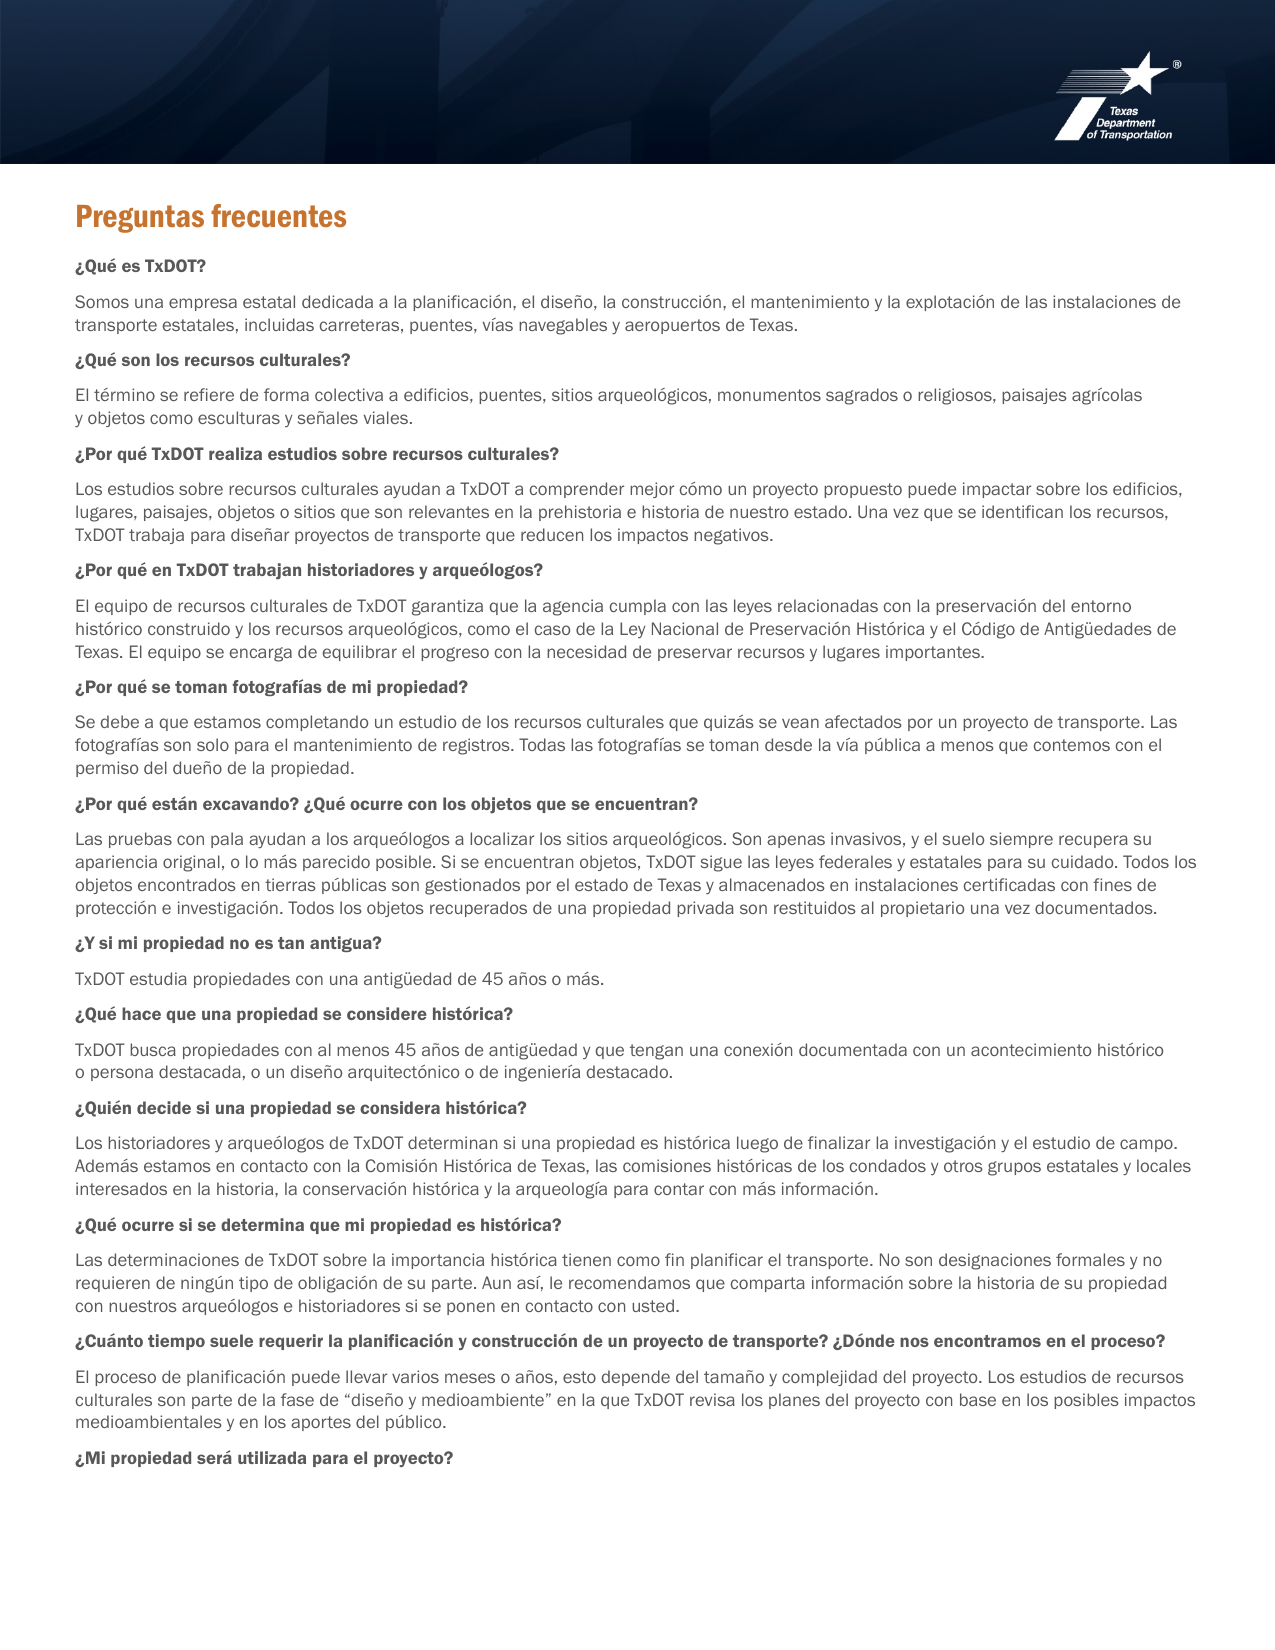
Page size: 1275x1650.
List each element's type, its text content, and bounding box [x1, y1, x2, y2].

text ¿Quién decide si una propiedad se considera histórica? [75, 1097, 1200, 1118]
text Somos una empresa estatal dedicada a la planificación, el diseño, la construcción, el mantenimiento y la explotación de las instalaciones de transporte estatales, incluidas carreteras, puentes, vías navegables y aeropuertos de Texas. [75, 291, 1200, 335]
text El término se refiere de forma colectiva a edificios, puentes, sitios arqueológicos, monumentos sagrados o religiosos, paisajes agrícolas y objetos como esculturas y señales viales. [75, 385, 1200, 429]
picture [0, 0, 1275, 164]
text ¿Y si mi propiedad no es tan antigua? [75, 933, 1200, 954]
text Los estudios sobre recursos culturales ayudan a TxDOT a comprender mejor cómo un proyecto propuesto puede impactar sobre los edificios, lugares, paisajes, objetos o sitios que son relevantes en la prehistoria e historia de nuestro estado. Una vez que se identifican los recursos, TxDOT trabaja para diseñar proyectos de transporte que reducen los impactos negativos. [75, 478, 1200, 546]
text ¿Por qué se toman fotografías de mi propiedad? [75, 676, 1200, 698]
text Se debe a que estamos completando un estudio de los recursos culturales que quizás se vean afectados por un proyecto de transporte. Las fotografías son solo para el mantenimiento de registros. Todas las fotografías se toman desde la vía pública a menos que contemos con el permiso del dueño de la propiedad. [75, 712, 1200, 779]
text ¿Mi propiedad será utilizada para el proyecto? [75, 1447, 1200, 1468]
subtitle Preguntas frecuentes [75, 196, 1200, 234]
text ¿Qué es TxDOT? [75, 256, 1200, 277]
text ¿Qué son los recursos culturales? [75, 349, 1200, 371]
text El equipo de recursos culturales de TxDOT garantiza que la agencia cumpla con las leyes relacionadas con la preservación del entorno histórico construido y los recursos arqueológicos, como el caso de la Ley Nacional de Preservación Histórica y el Código de Antigüedades de Texas. El equipo se encarga de equilibrar el progreso con la necesidad de preservar recursos y lugares importantes. [75, 595, 1200, 662]
text ¿Cuánto tiempo suele requerir la planificación y construcción de un proyecto de transporte? ¿Dónde nos encontramos en el proceso? [75, 1331, 1200, 1352]
text TxDOT estudia propiedades con una antigüedad de 45 años o más. [75, 968, 1200, 989]
text Las determinaciones de TxDOT sobre la importancia histórica tienen como fin planificar el transporte. No son designaciones formales y no requieren de ningún tipo de obligación de su parte. Aun así, le recomendamos que comparta información sobre la historia de su propiedad con nuestros arqueólogos e historiadores si se ponen en contacto con usted. [75, 1249, 1200, 1316]
text ¿Por qué en TxDOT trabajan historiadores y arqueólogos? [75, 560, 1200, 581]
text ¿Qué ocurre si se determina que mi propiedad es histórica? [75, 1214, 1200, 1235]
text ¿Qué hace que una propiedad se considere histórica? [75, 1003, 1200, 1025]
text Los historiadores y arqueólogos de TxDOT determinan si una propiedad es histórica luego de finalizar la investigación y el estudio de campo. Además estamos en contacto con la Comisión Histórica de Texas, las comisiones históricas de los condados y otros grupos estatales y locales interesados en la historia, la conservación histórica y la arqueología para contar con más información. [75, 1133, 1200, 1200]
text El proceso de planificación puede llevar varios meses o años, esto depende del tamaño y complejidad del proyecto. Los estudios de recursos culturales son parte de la fase de “diseño y medioambiente” en la que TxDOT revisa los planes del proyecto con base en los posibles impactos medioambientales y en los aportes del público. [75, 1366, 1200, 1433]
text Las pruebas con pala ayudan a los arqueólogos a localizar los sitios arqueológicos. Son apenas invasivos, y el suelo siempre recupera su apariencia original, o lo más parecido posible. Si se encuentran objetos, TxDOT sigue las leyes federales y estatales para su cuidado. Todos los objetos encontrados en tierras públicas son gestionados por el estado de Texas y almacenados en instalaciones certificadas con fines de protección e investigación. Todos los objetos recuperados de una propiedad privada son restituidos al propietario una vez documentados. [75, 828, 1200, 918]
text ¿Por qué están excavando? ¿Qué ocurre con los objetos que se encuentran? [75, 793, 1200, 814]
text TxDOT busca propiedades con al menos 45 años de antigüedad y que tengan una conexión documentada con un acontecimiento histórico o persona destacada, o un diseño arquitectónico o de ingeniería destacado. [75, 1039, 1200, 1083]
text ¿Por qué TxDOT realiza estudios sobre recursos culturales? [75, 443, 1200, 464]
